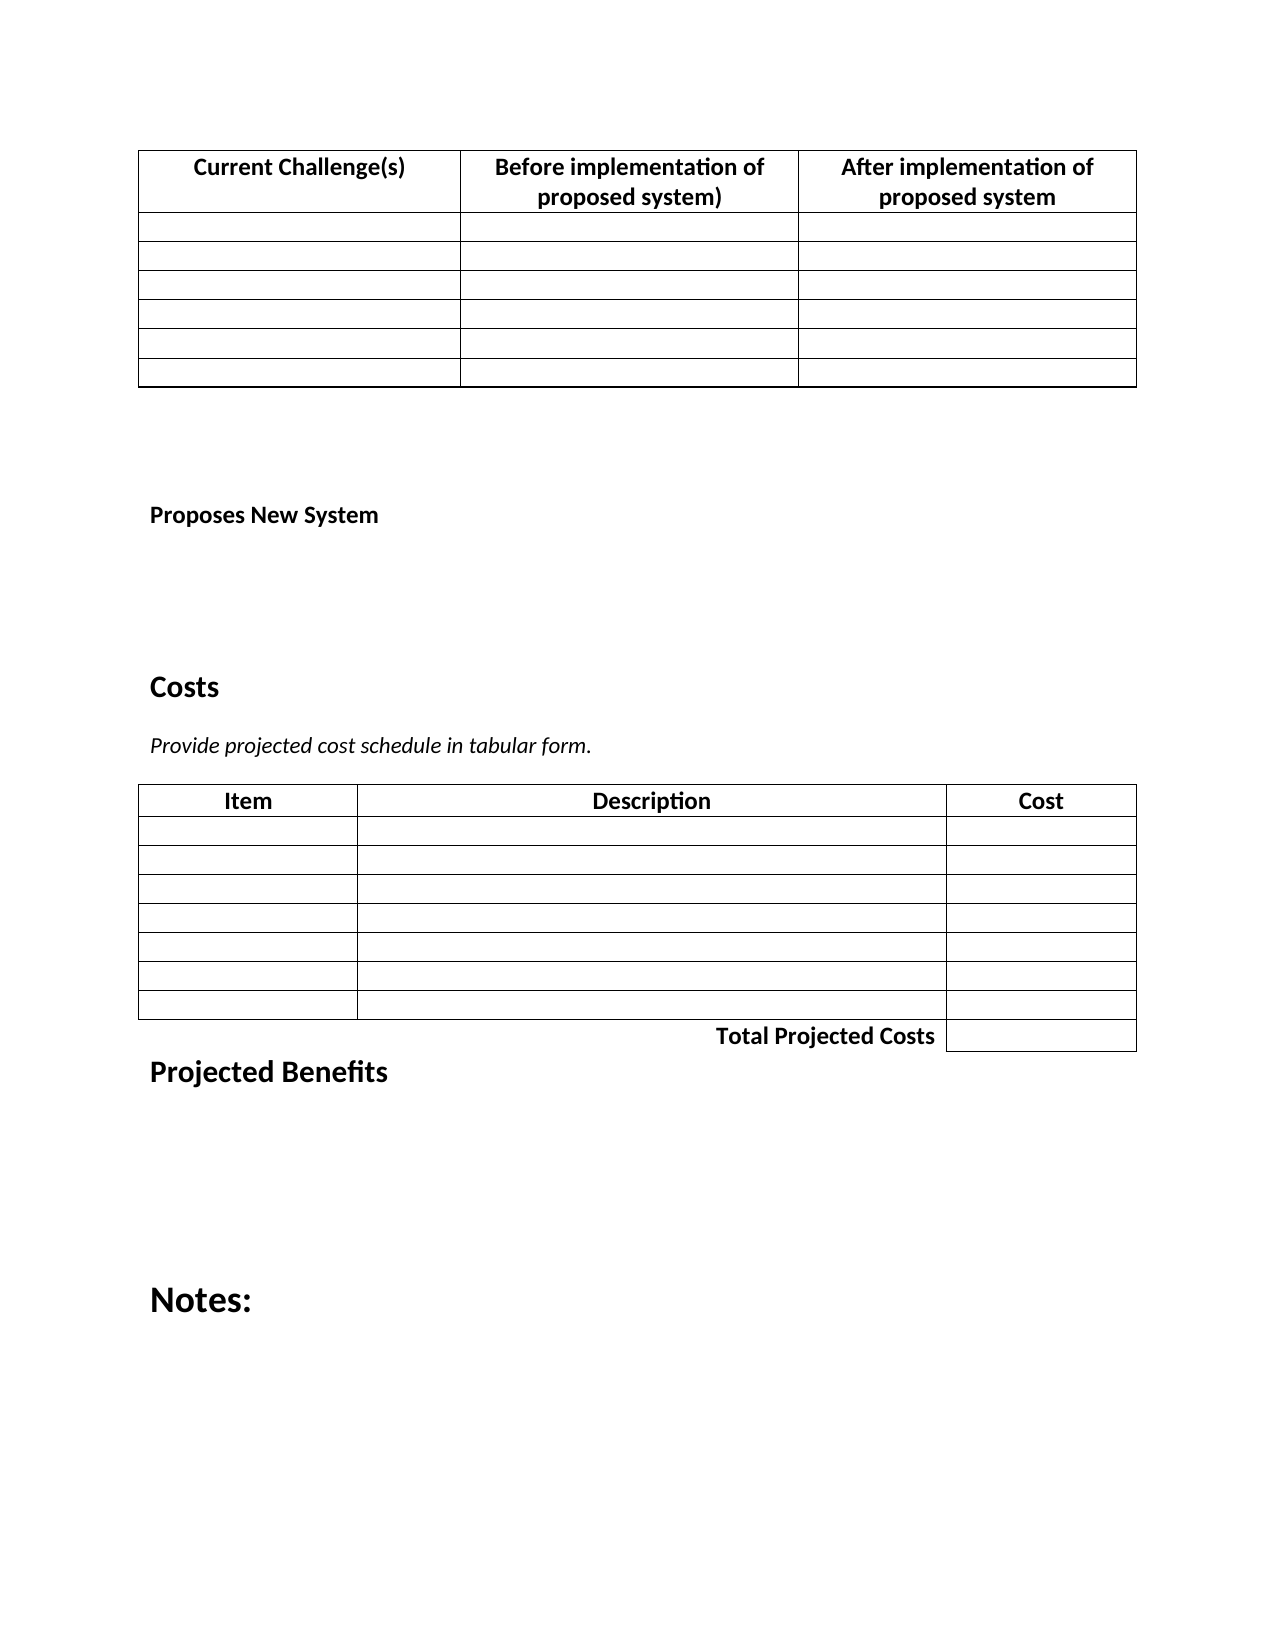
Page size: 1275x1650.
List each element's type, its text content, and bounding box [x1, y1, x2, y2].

table_cell [139, 846, 357, 874]
table_cell [947, 904, 1136, 932]
table_cell [139, 271, 460, 299]
table_cell [947, 991, 1136, 1019]
table_header Current Challenge(s) [139, 151, 460, 212]
table_cell [358, 817, 946, 845]
table_cell [358, 933, 946, 961]
text Costs [150, 667, 1125, 705]
table_cell [139, 817, 357, 845]
table_cell [947, 817, 1136, 845]
table_header Item [139, 785, 357, 816]
table_cell [461, 242, 798, 270]
table_cell [461, 213, 798, 241]
table_cell [358, 904, 946, 932]
table_header After implementation of proposed system [799, 151, 1136, 212]
table_cell [461, 359, 798, 386]
table_cell [358, 846, 946, 874]
table_cell [139, 213, 460, 241]
table_header Description [358, 785, 946, 816]
table_cell [799, 329, 1136, 357]
table_cell [139, 300, 460, 328]
table_cell [461, 329, 798, 357]
table_cell [947, 962, 1136, 990]
table_cell [799, 300, 1136, 328]
table_header Before implementation of proposed system) [461, 151, 798, 212]
text Provide projected cost schedule in tabular form. [150, 731, 1125, 759]
text Projected Benefits [150, 1052, 1125, 1090]
table_cell [139, 875, 357, 903]
table_cell [358, 875, 946, 903]
table_cell [139, 933, 357, 961]
table_cell [799, 271, 1136, 299]
table_cell [799, 213, 1136, 241]
table_cell [139, 904, 357, 932]
table_cell [358, 991, 946, 1019]
table_cell [947, 933, 1136, 961]
table_header Cost [947, 785, 1136, 816]
table_cell [358, 962, 946, 990]
table_cell [799, 242, 1136, 270]
table_cell [139, 962, 357, 990]
text Notes: [150, 1276, 1125, 1321]
table_cell [947, 846, 1136, 874]
table_cell [947, 1020, 1136, 1051]
table_cell [139, 329, 460, 357]
table_cell [461, 271, 798, 299]
table_cell [139, 242, 460, 270]
table_cell [139, 359, 460, 386]
table_cell [461, 300, 798, 328]
table_cell Total Projected Costs [139, 1020, 946, 1051]
table_cell [139, 991, 357, 1019]
table_cell [799, 359, 1136, 386]
text Proposes New System [150, 499, 1125, 530]
table_cell [947, 875, 1136, 903]
